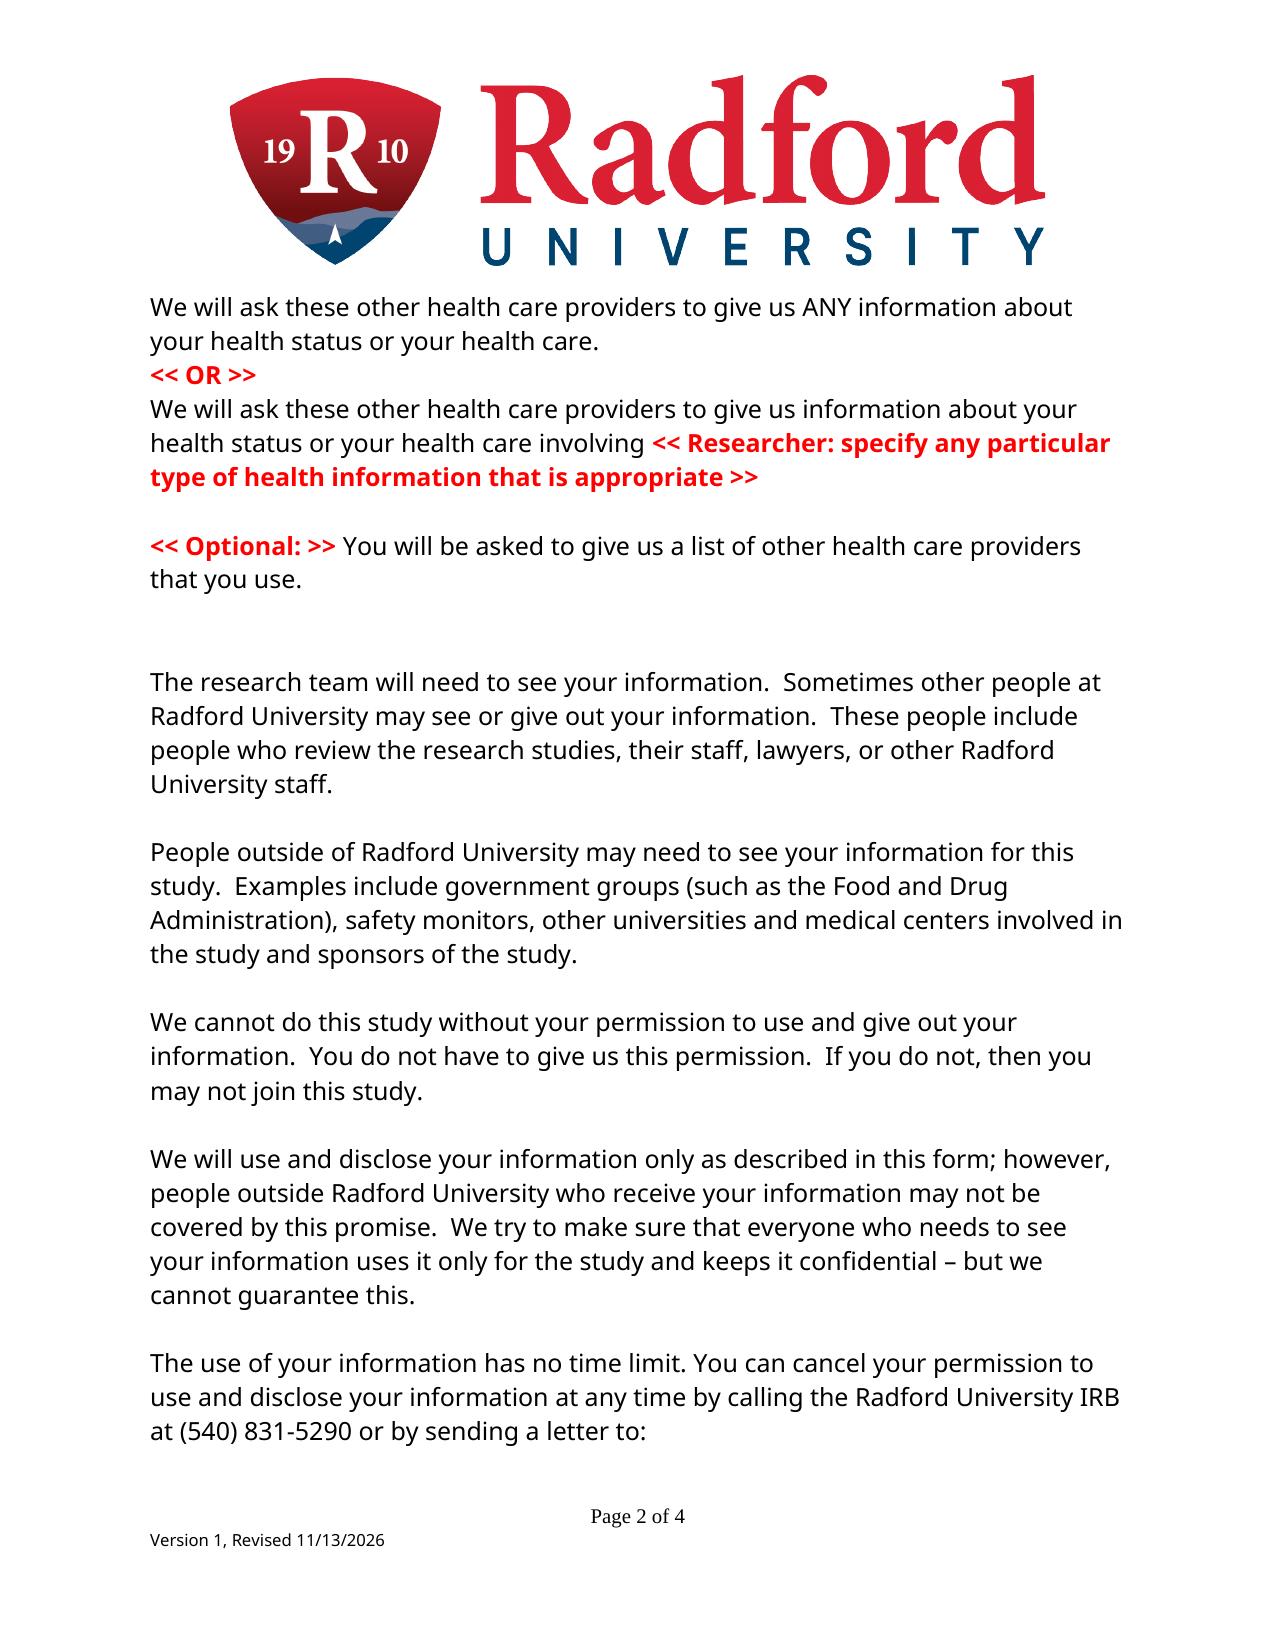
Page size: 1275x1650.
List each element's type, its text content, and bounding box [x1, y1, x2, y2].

text The use of your information has no time limit. You can cancel your permission to use and disclose your information at any time by calling the Radford University IRB at (540) 831-5290 or by sending a letter to: [150, 1346, 1125, 1448]
picture [229, 75, 1046, 266]
text The research team will need to see your information. Sometimes other people at may see or give out your information. These people include people who review the research studies, their staff, lawyers, or other staff. [150, 664, 1125, 801]
text People outside of may need to see your information for this study. Examples include government groups (such as the Food and Drug Administration), safety monitors, other universities and medical centers involved in the study and sponsors of the study. [150, 835, 1125, 971]
text << OR >> [150, 358, 1125, 392]
text We will ask these other health care providers to give us ANY information about your health status or your health care. [150, 290, 1125, 358]
text We will ask these other health care providers to give us information about your health status or your health care involving << Researcher: specify any particular type of health information that is appropriate >> [150, 392, 1125, 494]
text << Optional: >> You will be asked to give us a list of other health care providers that you use. [150, 528, 1125, 596]
text We cannot do this study without your permission to use and give out your information. You do not have to give us this permission. If you do not, then you may not join this study. [150, 1005, 1125, 1107]
text We will use and disclose your information only as described in this form; however, people outside who receive your information may not be covered by this promise. We try to make sure that everyone who needs to see your information uses it only for the study and keeps it confidential – but we cannot guarantee this. [150, 1141, 1125, 1312]
